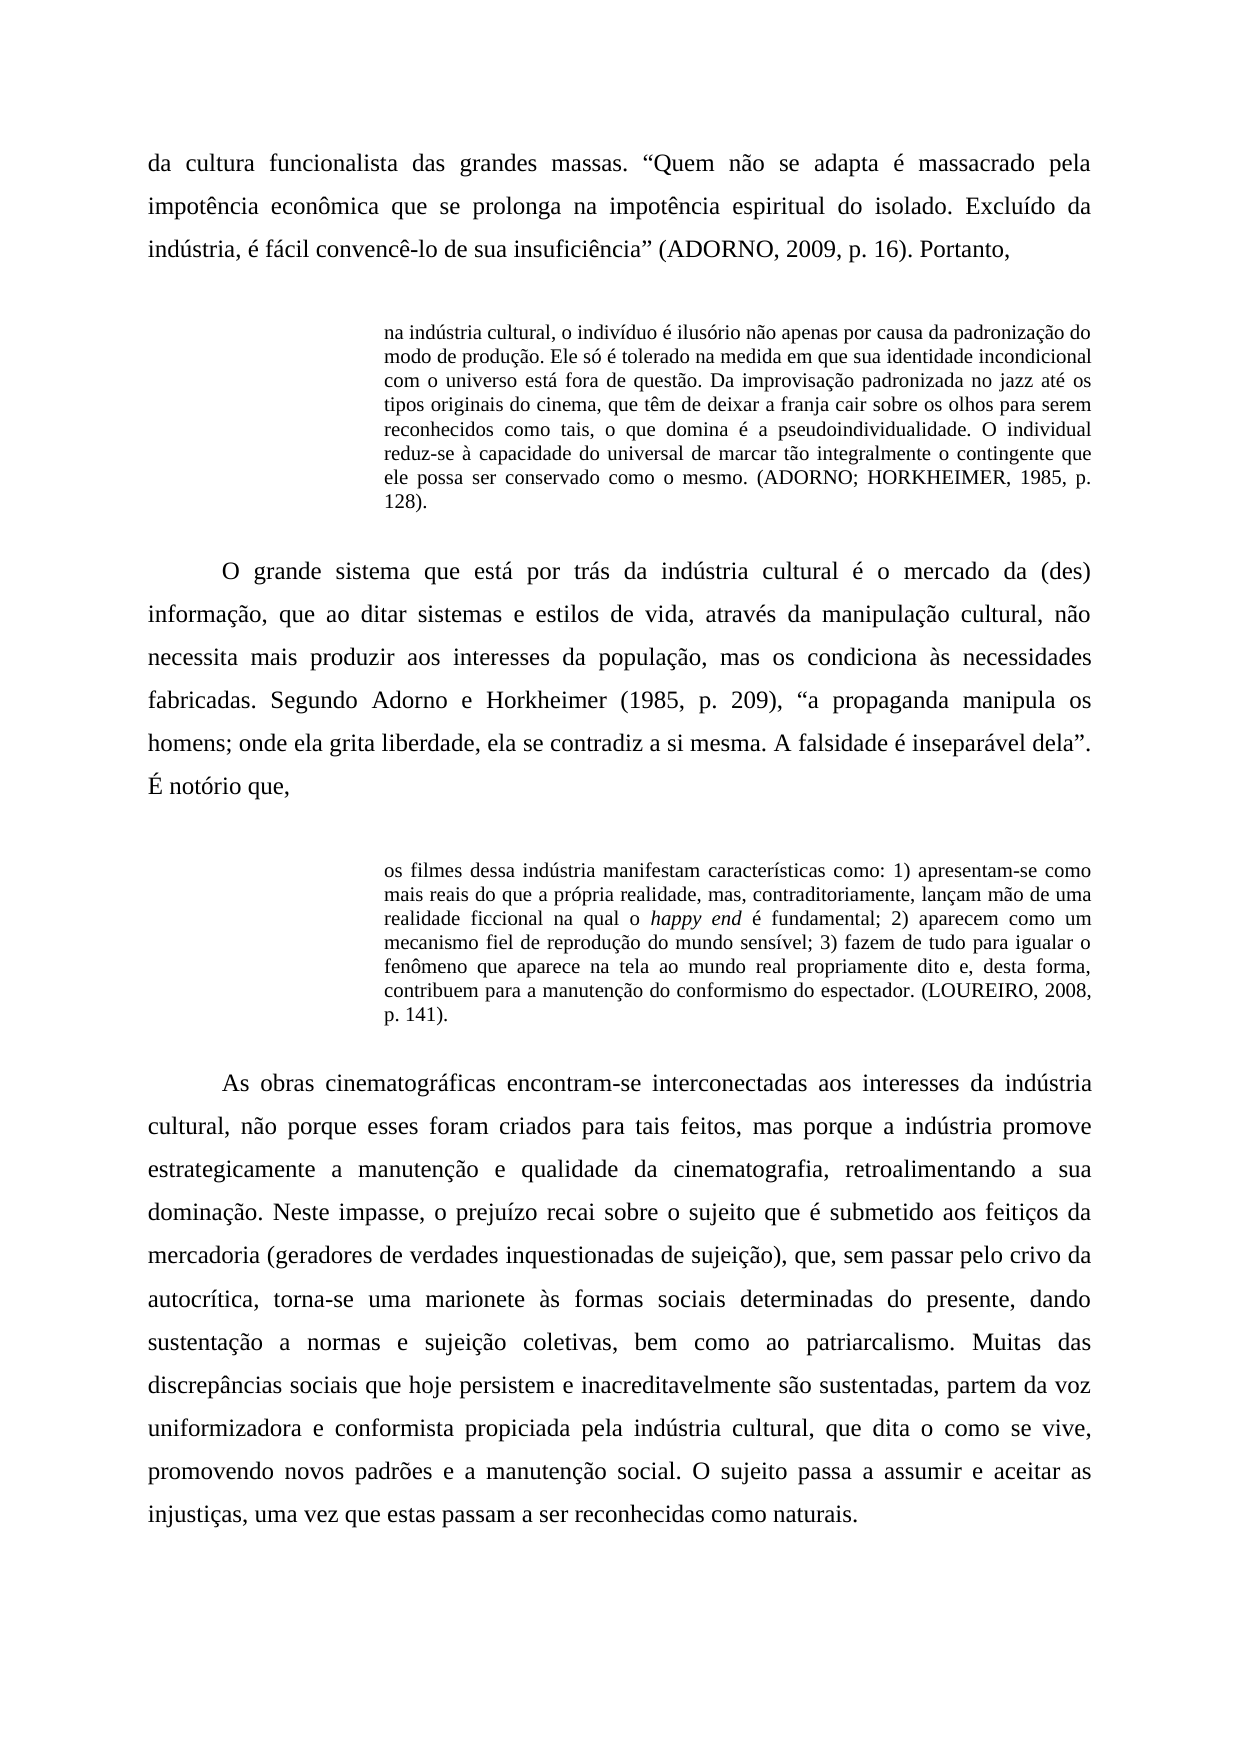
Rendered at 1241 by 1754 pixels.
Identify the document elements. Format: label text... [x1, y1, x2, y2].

text na indústria cultural, o indivíduo é ilusório não apenas por causa da padronização do modo de produção. Ele só é tolerado na medida em que sua identidade incondicional com o universo está fora de questão. Da improvisação padronizada no jazz até os tipos originais do cinema, que têm de deixar a franja cair sobre os olhos para serem reconhecidos como tais, o que domina é a pseudoindividualidade. O individual reduz-se à capacidade do universal de marcar tão integralmente o contingente que ele possa ser conservado como o mesmo. (ADORNO; HORKHEIMER, 1985, p. 128). [384, 320, 1092, 513]
text As obras cinematográficas encontram-se interconectadas aos interesses da indústria cultural, não porque esses foram criados para tais feitos, mas porque a indústria promove estrategicamente a manutenção e qualidade da cinematografia, retroalimentando a sua dominação. Neste impasse, o prejuízo recai sobre o sujeito que é submetido aos feitiços da mercadoria (geradores de verdades inquestionadas de sujeição), que, sem passar pelo crivo da autocrítica, torna-se uma marionete às formas sociais determinadas do presente, dando sustentação a normas e sujeição coletivas, bem como ao patriarcalismo. Muitas das discrepâncias sociais que hoje persistem e inacreditavelmente são sustentadas, partem da voz uniformizadora e conformista propiciada pela indústria cultural, que dita o como se vive, promovendo novos padrões e a manutenção social. O sujeito passa a assumir e aceitar as injustiças, uma vez que estas passam a ser reconhecidas como naturais. [148, 1068, 1092, 1528]
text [148, 148, 1092, 263]
text os filmes dessa indústria manifestam características como: 1) apresentam-se como mais reais do que a própria realidade, mas, contraditoriamente, lançam mão de uma realidade ficcional na qual o happy end é fundamental; 2) aparecem como um mecanismo fiel de reprodução do mundo sensível; 3) fazem de tudo para igualar o fenômeno que aparece na tela ao mundo real propriamente dito e, desta forma, contribuem para a manutenção do conformismo do espectador. (LOUREIRO, 2008, p. 141). [384, 858, 1092, 1026]
text O grande sistema que está por trás da indústria cultural é o mercado da (des) informação, que ao ditar sistemas e estilos de vida, através da manipulação cultural, não necessita mais produzir aos interesses da população, mas os condiciona às necessidades fabricadas. Segundo Adorno e Horkheimer (1985, p. 209), “a propaganda manipula os homens; onde ela grita liberdade, ela se contradiz a si mesma. A falsidade é inseparável dela”. É notório que, [148, 556, 1092, 800]
